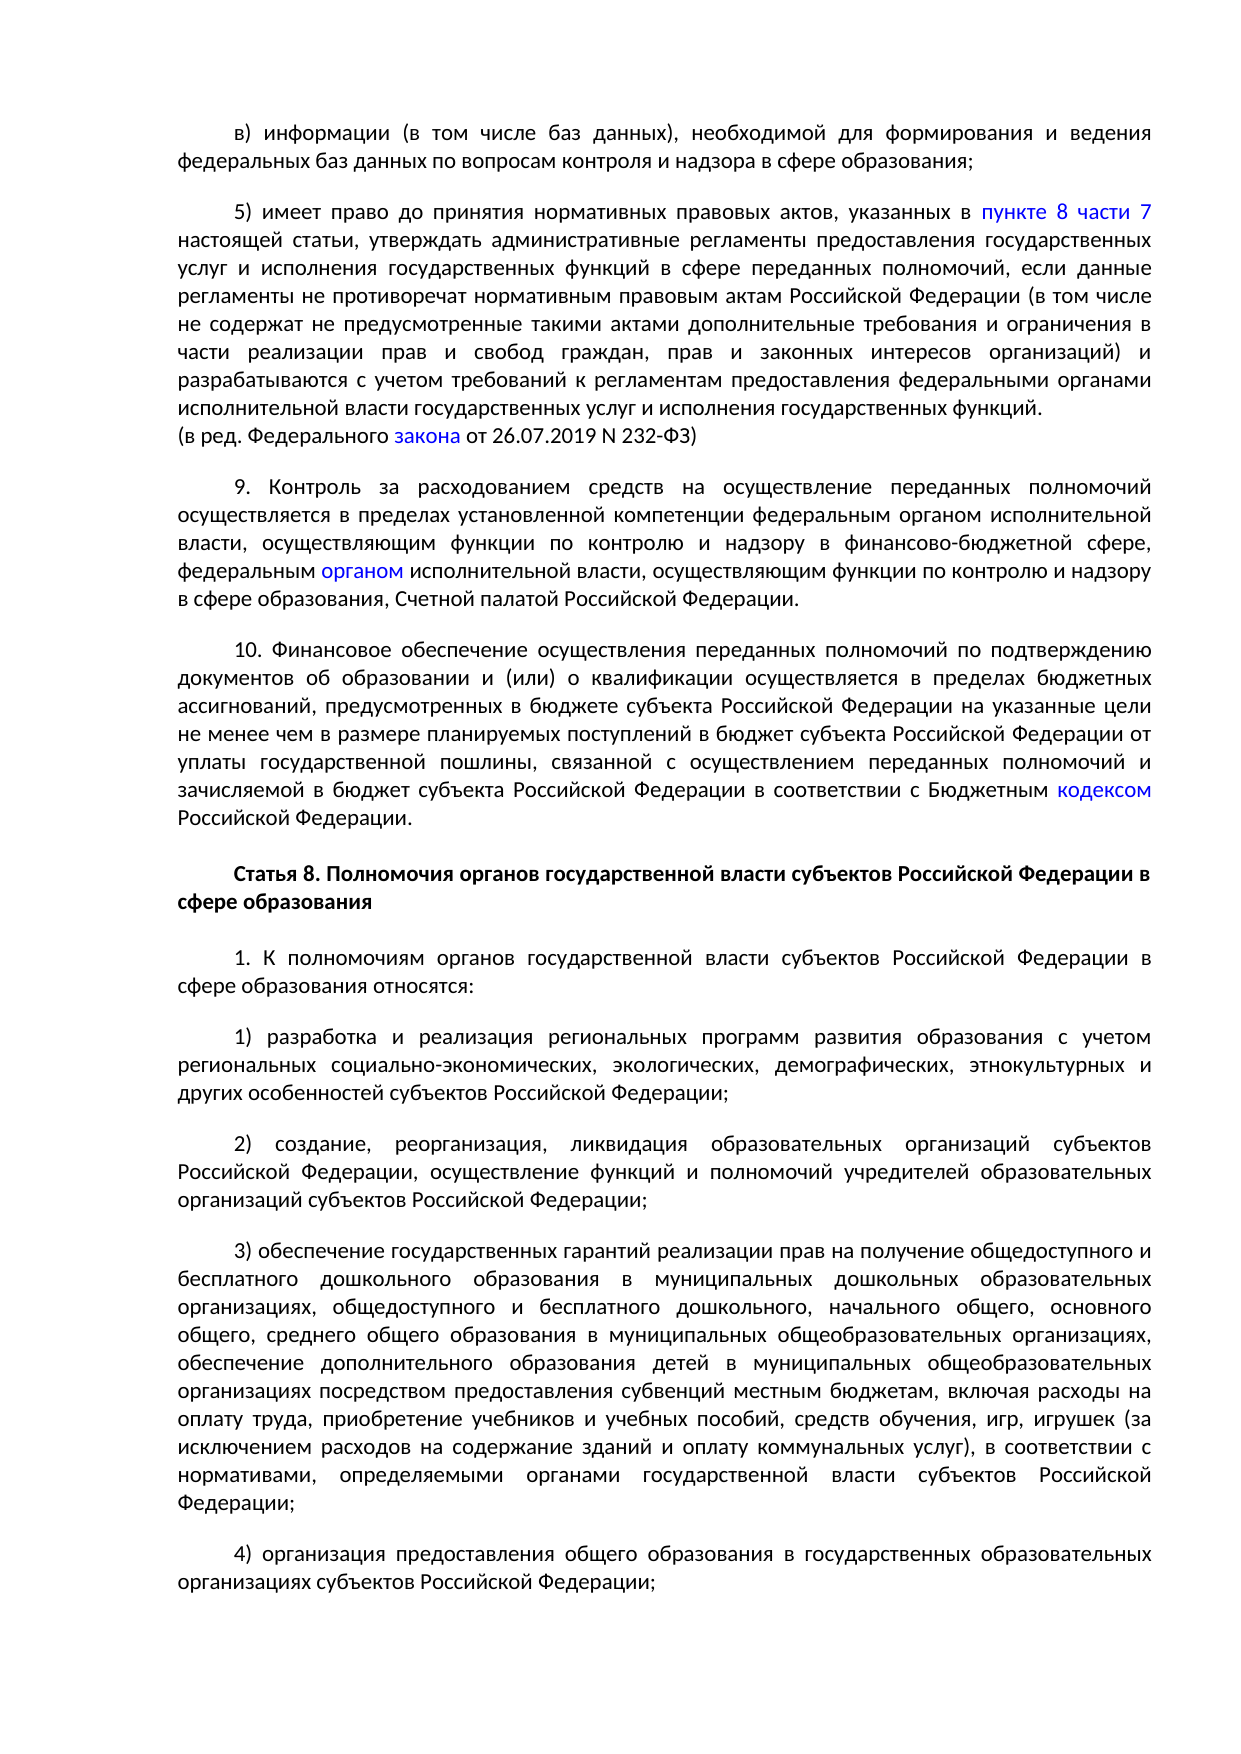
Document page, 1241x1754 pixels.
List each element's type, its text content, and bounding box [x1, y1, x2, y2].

text 10. Финансовое обеспечение осуществления переданных полномочий по подтверждению документов об образовании и (или) о квалификации осуществляется в пределах бюджетных ассигнований, предусмотренных в бюджете субъекта Российской Федерации на указанные цели не менее чем в размере планируемых поступлений в бюджет субъекта Российской Федерации от уплаты государственной пошлины, связанной с осуществлением переданных полномочий и зачисляемой в бюджет субъекта Российской Федерации в соответствии с Бюджетным кодексом Российской Федерации. [177, 635, 1152, 831]
text 1) разработка и реализация региональных программ развития образования с учетом региональных социально-экономических, экологических, демографических, этнокультурных и других особенностей субъектов Российской Федерации; [177, 1022, 1152, 1106]
text 3) обеспечение государственных гарантий реализации прав на получение общедоступного и бесплатного дошкольного образования в муниципальных дошкольных образовательных организациях, общедоступного и бесплатного дошкольного, начального общего, основного общего, среднего общего образования в муниципальных общеобразовательных организациях, обеспечение дополнительного образования детей в муниципальных общеобразовательных организациях посредством предоставления субвенций местным бюджетам, включая расходы на оплату труда, приобретение учебников и учебных пособий, средств обучения, игр, игрушек (за исключением расходов на содержание зданий и оплату коммунальных услуг), в соответствии с нормативами, определяемыми органами государственной власти субъектов Российской Федерации; [177, 1236, 1152, 1517]
text 9. Контроль за расходованием средств на осуществление переданных полномочий осуществляется в пределах установленной компетенции федеральным органом исполнительной власти, осуществляющим функции по контролю и надзору в финансово-бюджетной сфере, федеральным органом исполнительной власти, осуществляющим функции по контролю и надзору в сфере образования, Счетной палатой Российской Федерации. [177, 472, 1152, 612]
title Статья 8. Полномочия органов государственной власти субъектов Российской Федерации в сфере образования [177, 859, 1152, 915]
text 4) организация предоставления общего образования в государственных образовательных организациях субъектов Российской Федерации; [177, 1539, 1152, 1596]
text 2) создание, реорганизация, ликвидация образовательных организаций субъектов Российской Федерации, осуществление функций и полномочий учредителей образовательных организаций субъектов Российской Федерации; [177, 1129, 1152, 1213]
text 1. К полномочиям органов государственной власти субъектов Российской Федерации в сфере образования относятся: [177, 943, 1152, 999]
text (в ред. Федерального закона от 26.07.2019 N 232-ФЗ) [177, 421, 1152, 449]
text 5) имеет право до принятия нормативных правовых актов, указанных в пункте 8 части 7 настоящей статьи, утверждать административные регламенты предоставления государственных услуг и исполнения государственных функций в сфере переданных полномочий, если данные регламенты не противоречат нормативным правовым актам Российской Федерации (в том числе не содержат не предусмотренные такими актами дополнительные требования и ограничения в части реализации прав и свобод граждан, прав и законных интересов организаций) и разрабатываются с учетом требований к регламентам предоставления федеральными органами исполнительной власти государственных услуг и исполнения государственных функций. [177, 197, 1152, 421]
text в) информации (в том числе баз данных), необходимой для формирования и ведения федеральных баз данных по вопросам контроля и надзора в сфере образования; [177, 118, 1152, 174]
